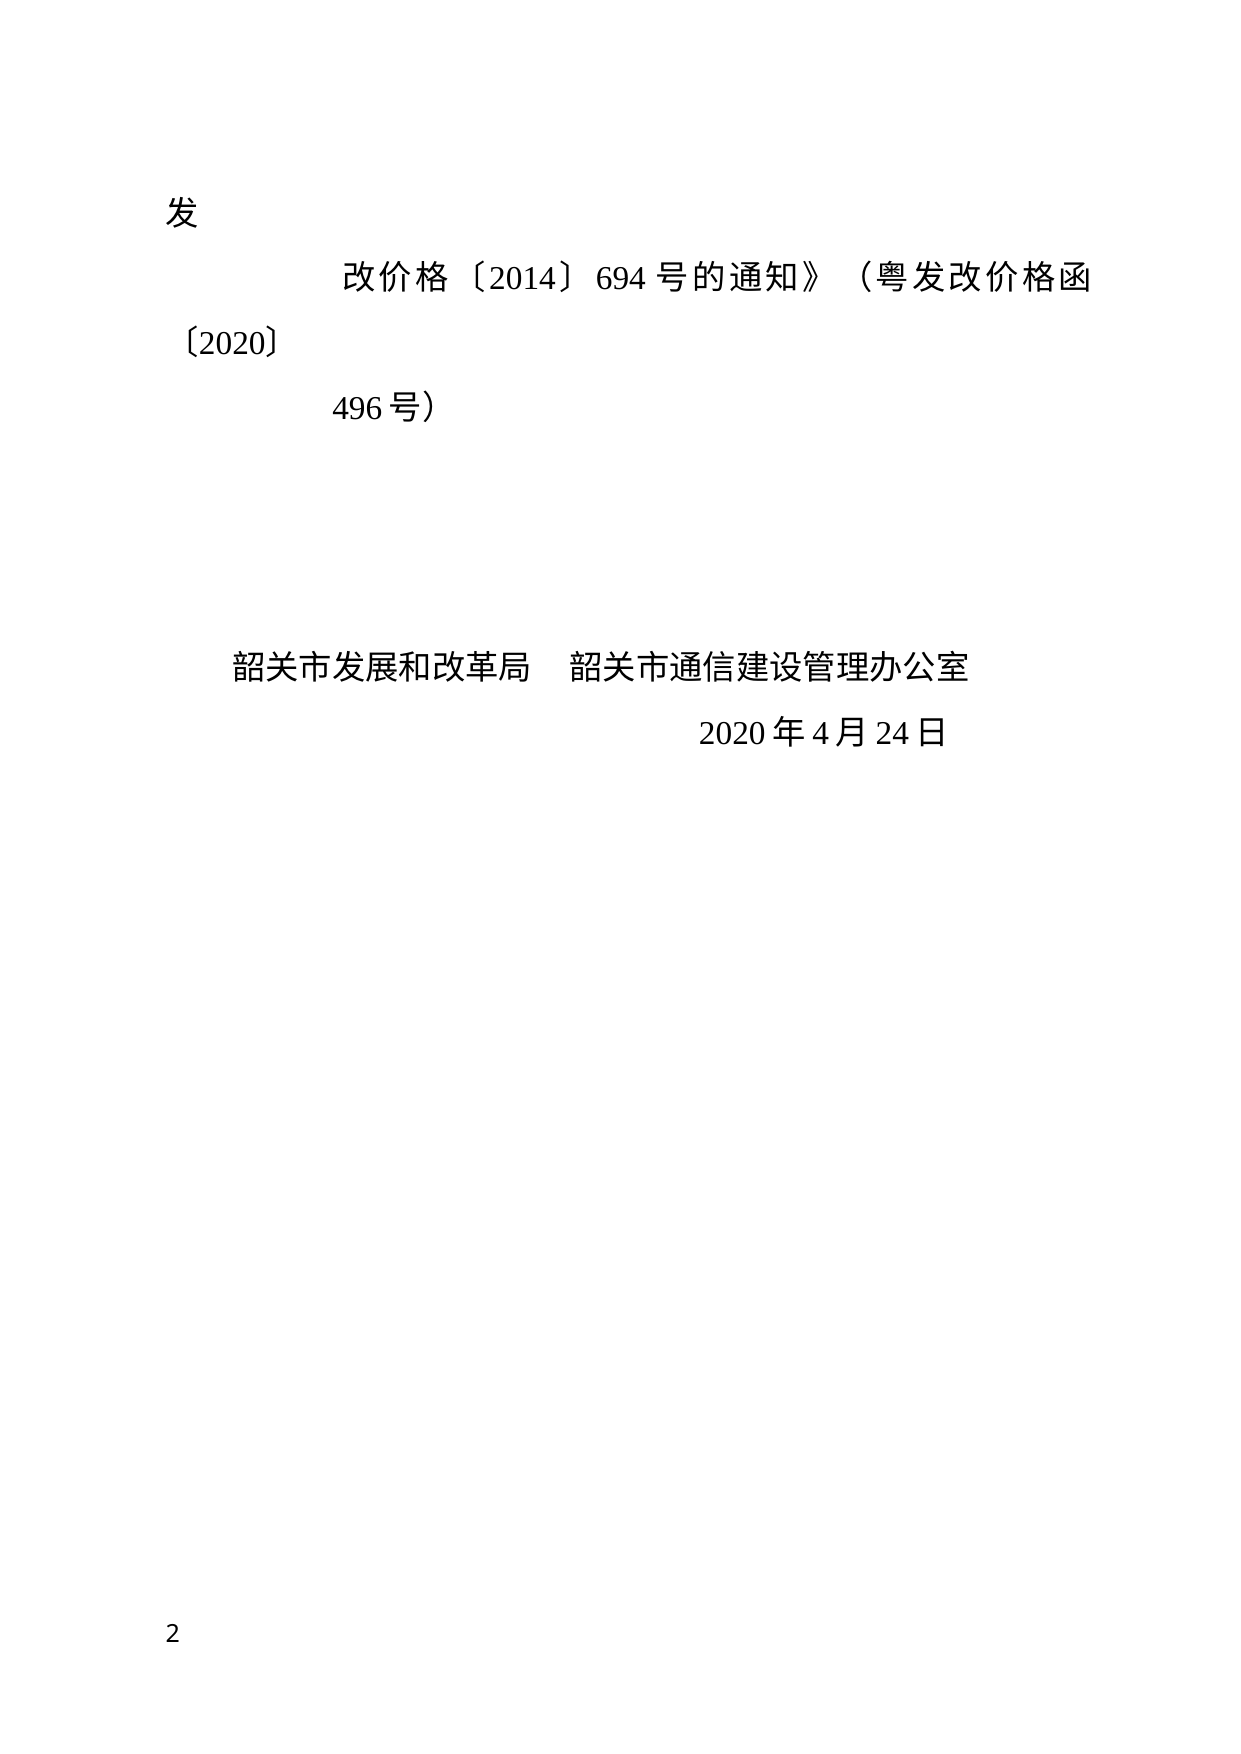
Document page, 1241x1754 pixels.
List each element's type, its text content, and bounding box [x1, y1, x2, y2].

subtitle 2020年4月24日 [165, 697, 1093, 762]
subtitle 韶关市发展和改革局 韶关市通信建设管理办公室 [165, 632, 1093, 697]
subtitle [165, 178, 1093, 243]
subtitle 改价格〔2014〕694号的通知》（粤发改价格函〔2020〕 [165, 243, 1093, 373]
subtitle 496号） [165, 373, 1093, 437]
